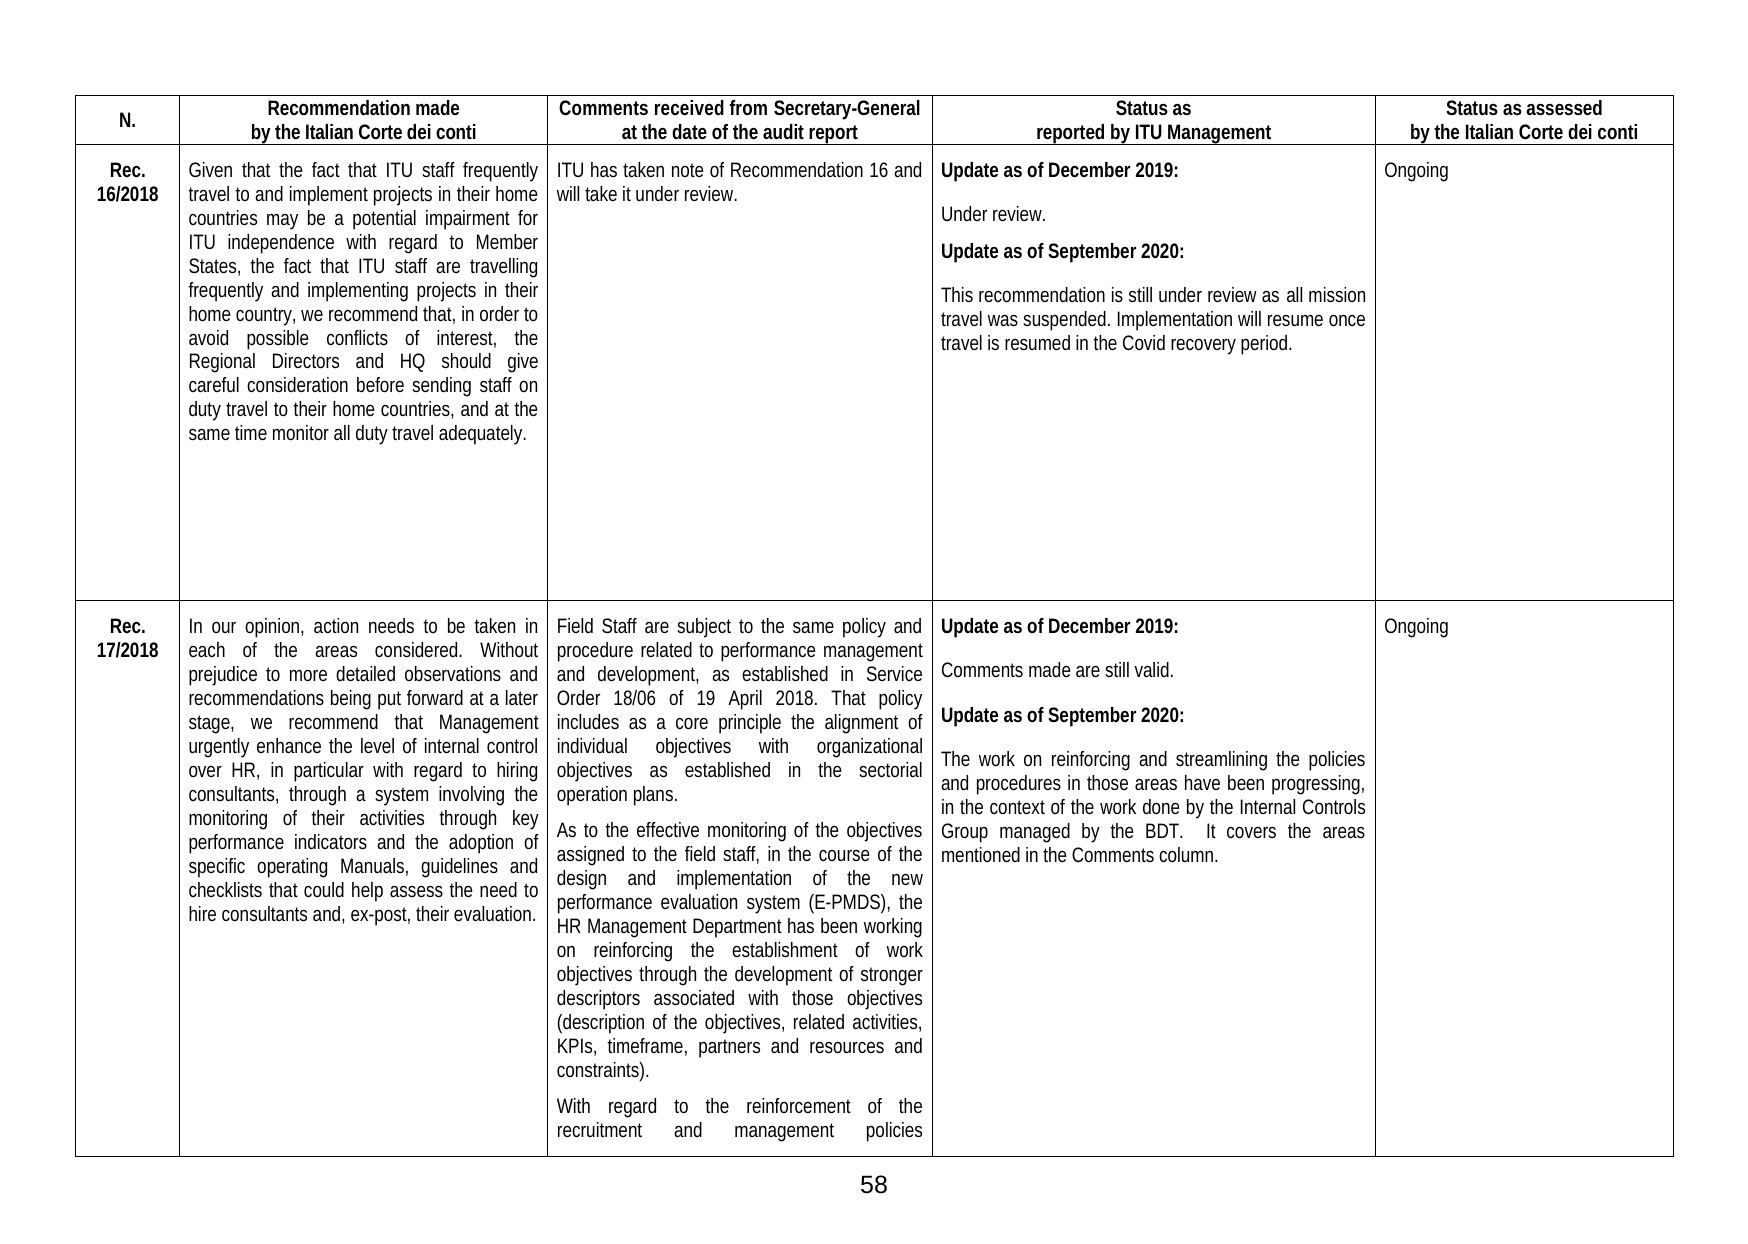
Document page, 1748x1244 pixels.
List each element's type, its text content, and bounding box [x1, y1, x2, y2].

table_cell Ongoing [1376, 601, 1673, 1156]
table_header N. [76, 96, 179, 144]
table_header Status as assessed by the Italian Corte dei conti [1376, 96, 1673, 144]
table_cell Rec. 17/2018 [76, 601, 179, 1156]
table_header Recommendation made by the Italian Corte dei conti [180, 96, 547, 144]
table_header Comments received from Secretary-General at the date of the audit report [548, 96, 932, 144]
table_cell ITU has taken note of Recommendation 16 and will take it under review. [548, 145, 932, 600]
table_cell Update as of December 2019: Under review. Update as of September 2020: This recommendation is still under review as all mission travel was suspended. Implementation will resume once travel is resumed in the Covid recovery period. [933, 145, 1375, 600]
table_cell Ongoing [1376, 145, 1673, 600]
table_cell Given that the fact that ITU staff frequently travel to and implement projects in their home countries may be a potential impairment for ITU independence with regard to Member States, the fact that ITU staff are travelling frequently and implementing projects in their home country, we recommend that, in order to avoid possible conflicts of interest, the Regional Directors and HQ should give careful consideration before sending staff on duty travel to their home countries, and at the same time monitor all duty travel adequately. [180, 145, 547, 600]
table_cell Rec. 16/2018 [76, 145, 179, 600]
table_header Status as reported by ITU Management [933, 96, 1375, 144]
